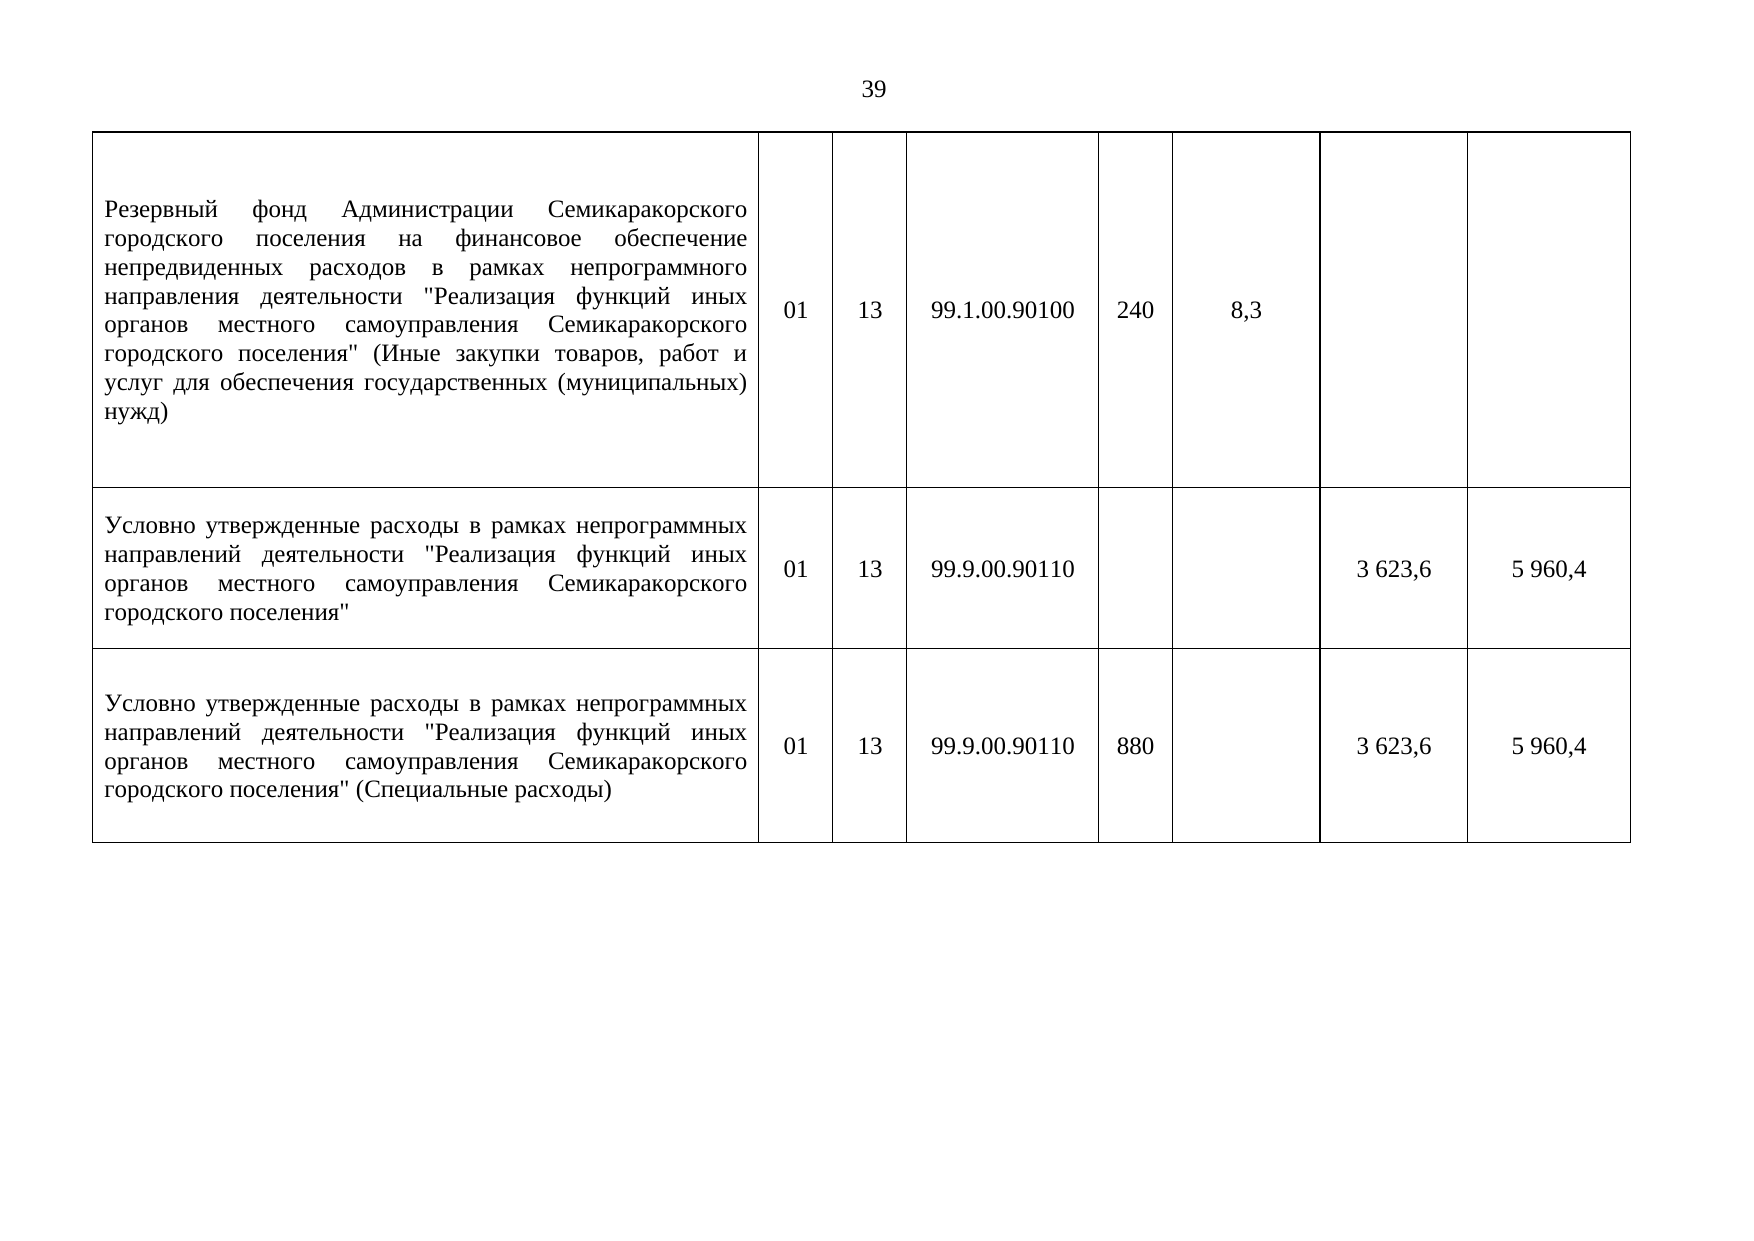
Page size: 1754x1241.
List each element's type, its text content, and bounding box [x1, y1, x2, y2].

table_cell Условно утвержденные расходы в рамках непрограммных направлений деятельности "Реализация функций иных органов местного самоуправления Семикаракорского городского поселения" (Специальные расходы) [93, 649, 758, 842]
table_cell 01 [759, 488, 832, 648]
table_cell 880 [1099, 649, 1172, 842]
table_cell Резервный фонд Администрации Семикаракорского городского поселения на финансовое обеспечение непредвиденных расходов в рамках непрограммного направления деятельности "Реализация функций иных органов местного самоуправления Семикаракорского городского поселения" (Иные закупки товаров, работ и услуг для обеспечения государственных (муниципальных) нужд) [93, 133, 758, 487]
table_cell 01 [759, 649, 832, 842]
table_cell [1099, 488, 1172, 648]
table_cell 13 [833, 133, 906, 487]
table_cell 13 [833, 488, 906, 648]
table_cell [1173, 649, 1319, 842]
table_cell 240 [1099, 133, 1172, 487]
table_cell Условно утвержденные расходы в рамках непрограммных направлений деятельности "Реализация функций иных органов местного самоуправления Семикаракорского городского поселения" [93, 488, 758, 648]
table_cell 01 [759, 133, 832, 487]
table_cell 13 [833, 649, 906, 842]
table_cell 99.9.00.90110 [907, 649, 1098, 842]
table_cell [1321, 133, 1467, 487]
table_cell 5 960,4 [1468, 488, 1630, 648]
table_cell [1173, 488, 1319, 648]
table_cell 3 623,6 [1321, 649, 1467, 842]
table_cell 5 960,4 [1468, 649, 1630, 842]
table_cell 99.1.00.90100 [907, 133, 1098, 487]
table_cell 99.9.00.90110 [907, 488, 1098, 648]
table_cell 8,3 [1173, 133, 1319, 487]
table_cell 3 623,6 [1321, 488, 1467, 648]
table_cell [1468, 133, 1630, 487]
